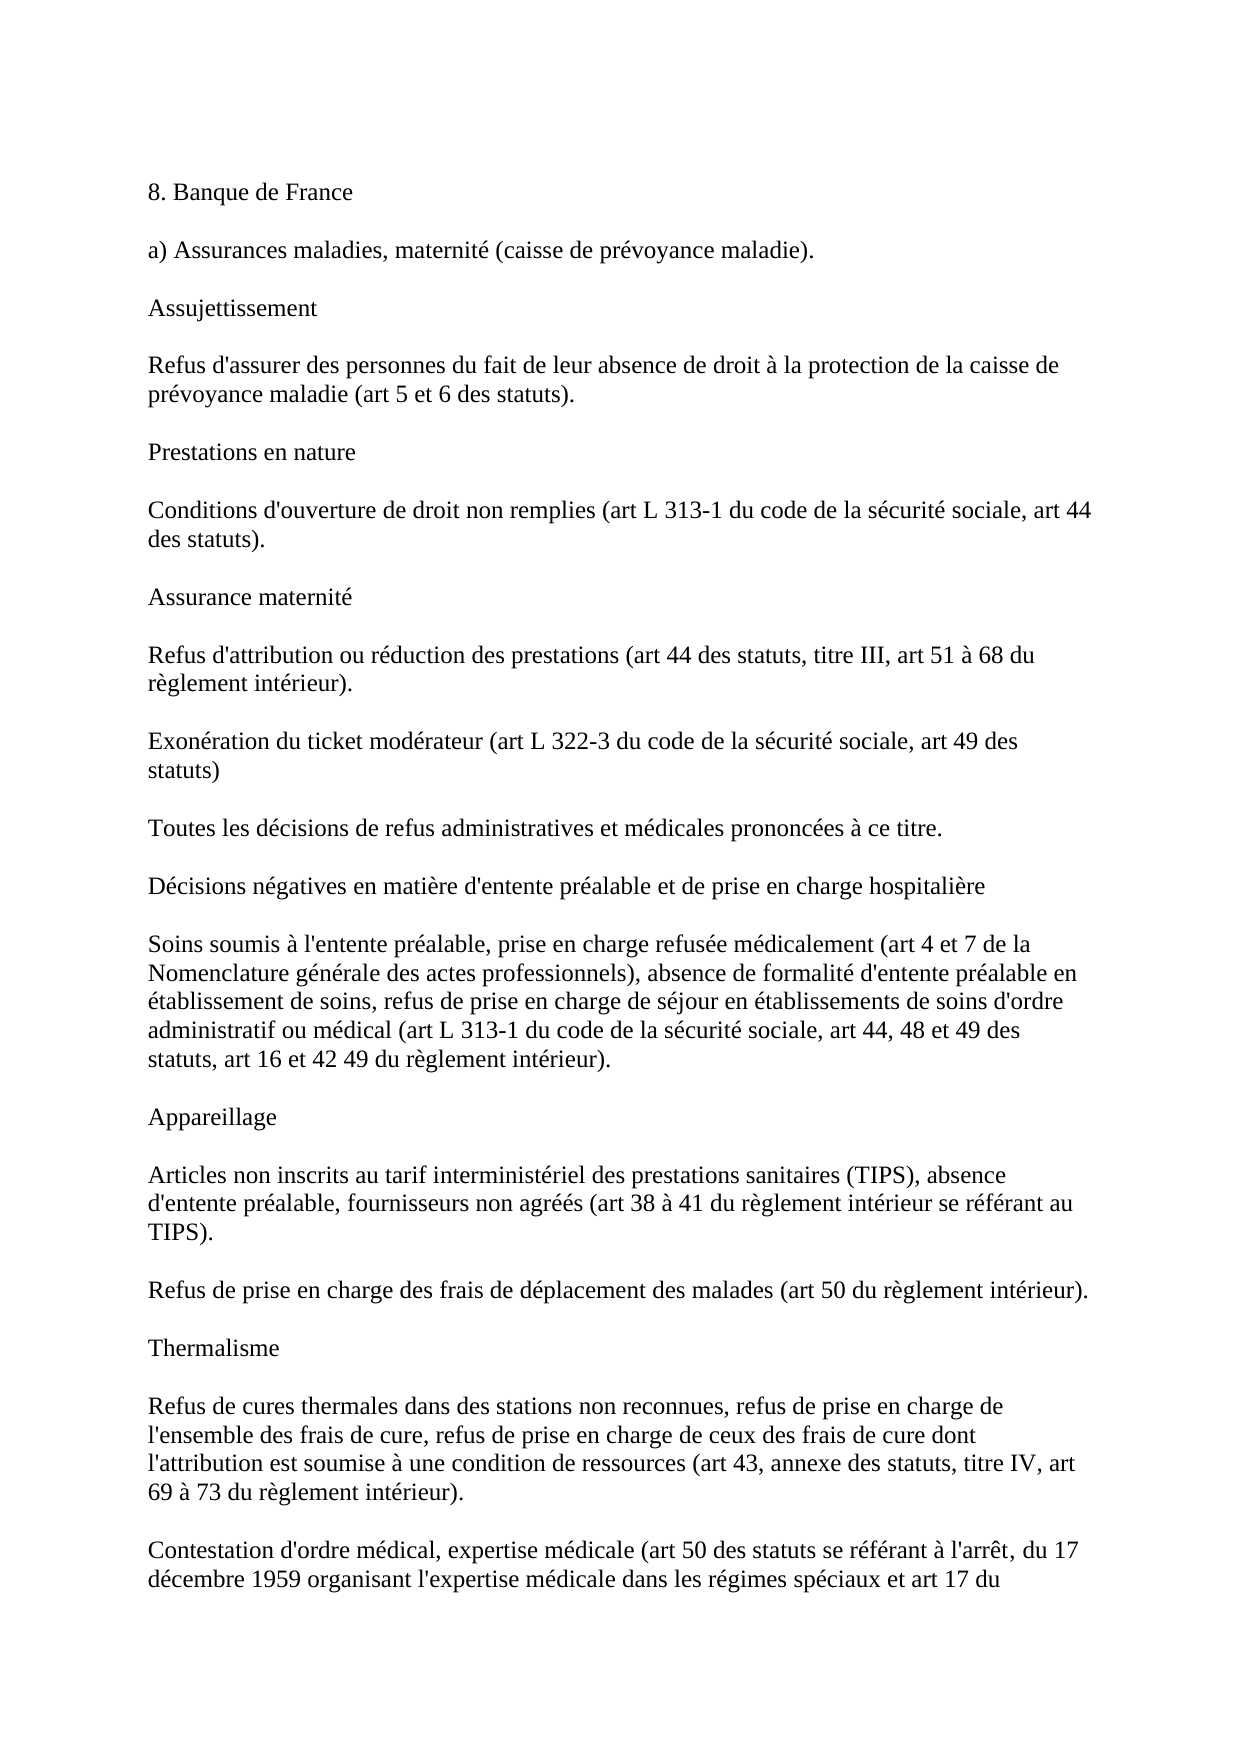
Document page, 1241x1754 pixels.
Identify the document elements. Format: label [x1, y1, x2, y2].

table_header [148, 148, 1093, 1593]
